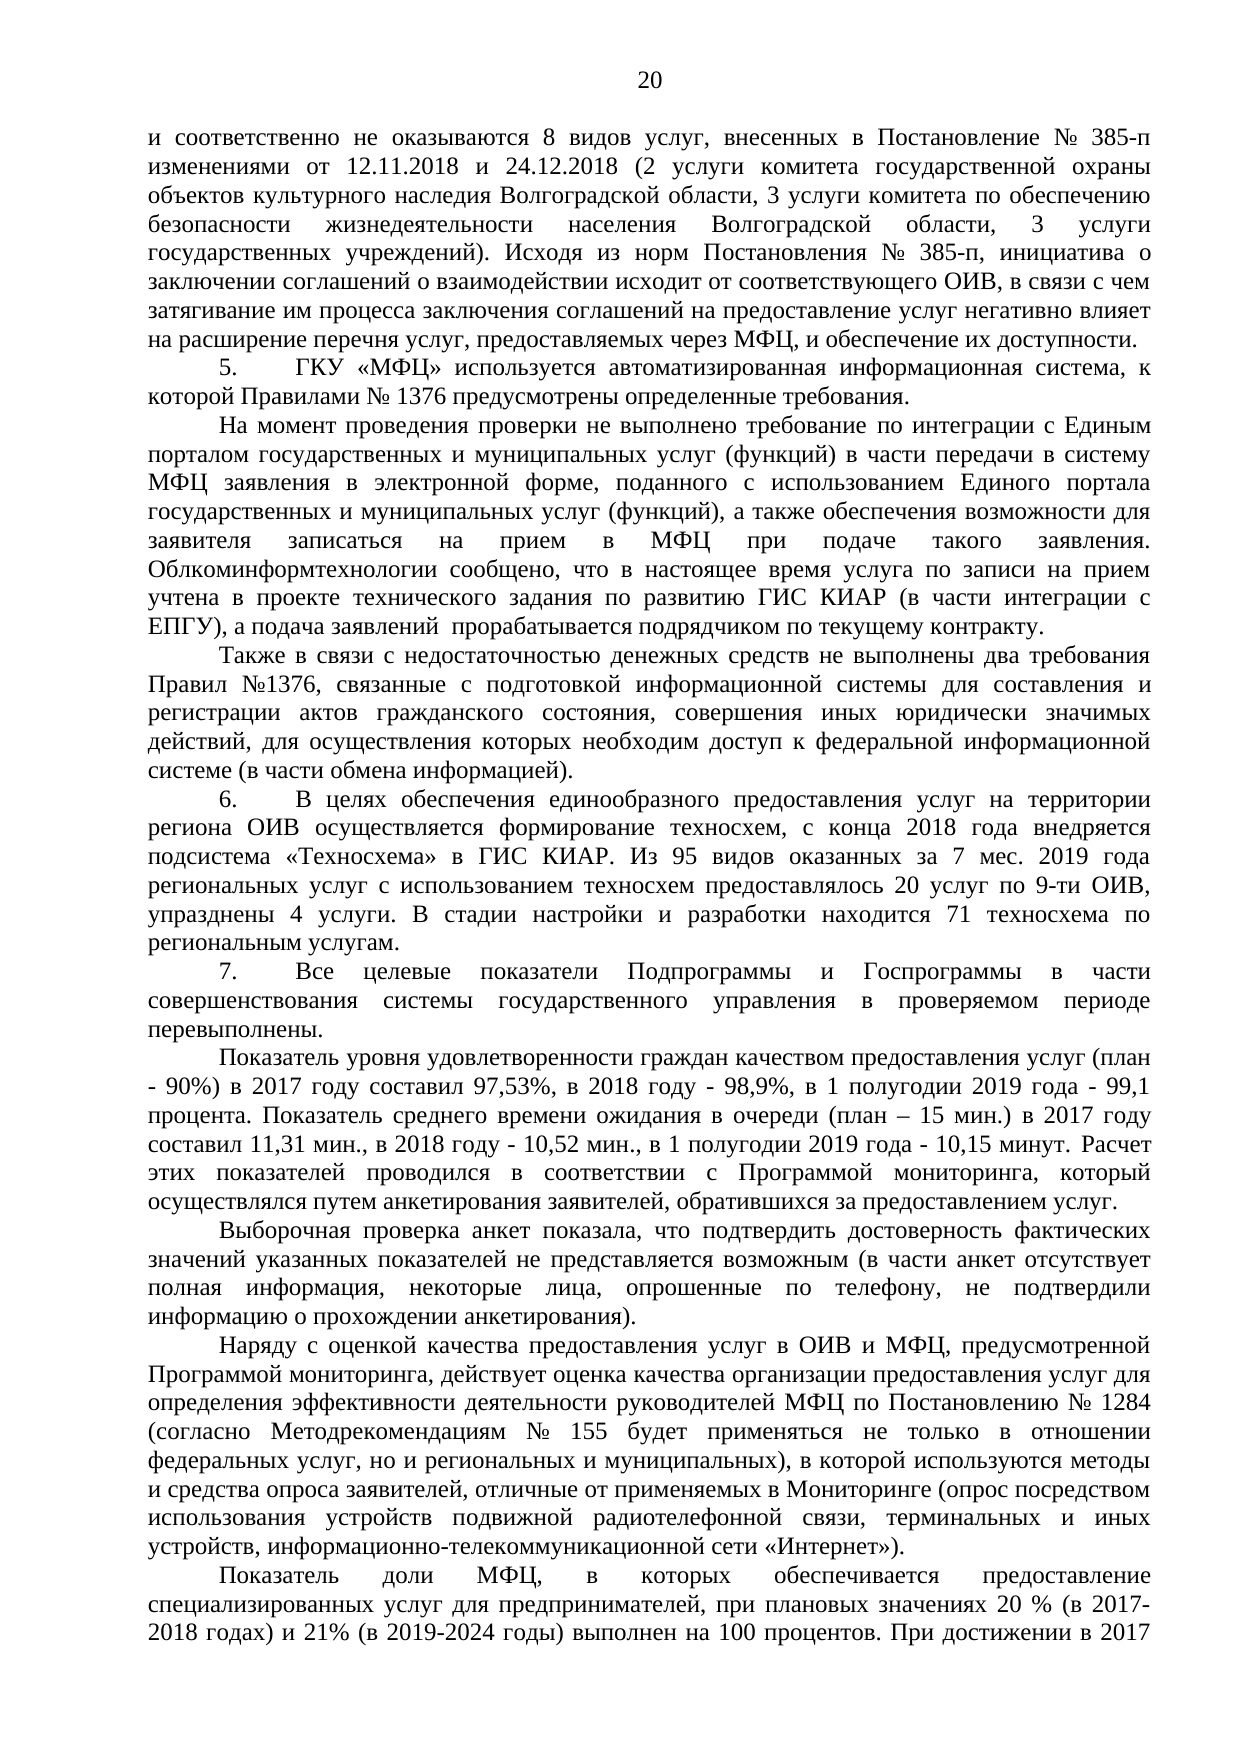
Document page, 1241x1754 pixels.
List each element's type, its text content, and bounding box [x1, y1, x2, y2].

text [148, 122, 1152, 352]
text Наряду с оценкой качества предоставления услуг в ОИВ и МФЦ, предусмотренной Программой мониторинга, действует оценка качества организации предоставления услуг для определения эффективности деятельности руководителей МФЦ по Постановлению № 1284 (согласно Методрекомендациям № 155 будет применяться не только в отношении федеральных услуг, но и региональных и муниципальных), в которой используются методы и средства опроса заявителей, отличные от применяемых в Мониторинге (опрос посредством использования устройств подвижной радиотелефонной связи, терминальных и иных устройств, информационно-телекоммуникационной сети «Интернет»). [148, 1330, 1152, 1560]
text Также в связи с недостаточностью денежных средств не выполнены два требования Правил №1376, связанные с подготовкой информационной системы для составления и регистрации актов гражданского состояния, совершения иных юридически значимых действий, для осуществления которых необходим доступ к федеральной информационной системе (в части обмена информацией). [148, 640, 1152, 784]
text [148, 1560, 1152, 1646]
list В целях обеспечения единообразного предоставления услуг на территории региона ОИВ осуществляется формирование техносхем, с конца 2018 года внедряется подсистема «Техносхема» в ГИС КИАР. Из 95 видов оказанных за 7 мес. 2019 года региональных услуг с использованием техносхем предоставлялось 20 услуг по 9-ти ОИВ, упразднены 4 услуги. В стадии настройки и разработки находится 71 техносхема по региональным услугам. [148, 784, 1152, 956]
text Выборочная проверка анкет показала, что подтвердить достоверность фактических значений указанных показателей не представляется возможным (в части анкет отсутствует полная информация, некоторые лица, опрошенные по телефону, не подтвердили информацию о прохождении анкетирования). [148, 1215, 1152, 1330]
text На момент проведения проверки не выполнено требование по интеграции с Единым порталом государственных и муниципальных услуг (функций) в части передачи в систему МФЦ заявления в электронной форме, поданного с использованием Единого портала государственных и муниципальных услуг (функций), а также обеспечения возможности для заявителя записаться на прием в МФЦ при подаче такого заявления. Облкоминформтехнологии сообщено, что в настоящее время услуга по записи на прием учтена в проекте технического задания по развитию ГИС КИАР (в части интеграции с ЕПГУ), а подача заявлений прорабатывается подрядчиком по текущему контракту. [148, 410, 1152, 640]
list Все целевые показатели Подпрограммы и Госпрограммы в части совершенствования системы государственного управления в проверяемом периоде перевыполнены. [148, 956, 1152, 1042]
list ГКУ «МФЦ» используется автоматизированная информационная система, к которой Правилами № 1376 предусмотрены определенные требования. [148, 352, 1152, 410]
text Показатель уровня удовлетворенности граждан качеством предоставления услуг (план - 90%) в 2017 году составил 97,53%, в 2018 году - 98,9%, в 1 полугодии 2019 года - 99,1 процента. Показатель среднего времени ожидания в очереди (план – 15 мин.) в 2017 году составил 11,31 мин., в 2018 году - 10,52 мин., в 1 полугодии 2019 года - 10,15 минут. Расчет этих показателей проводился в соответствии с Программой мониторинга, который осуществлялся путем анкетирования заявителей, обратившихся за предоставлением услуг. [148, 1042, 1152, 1215]
